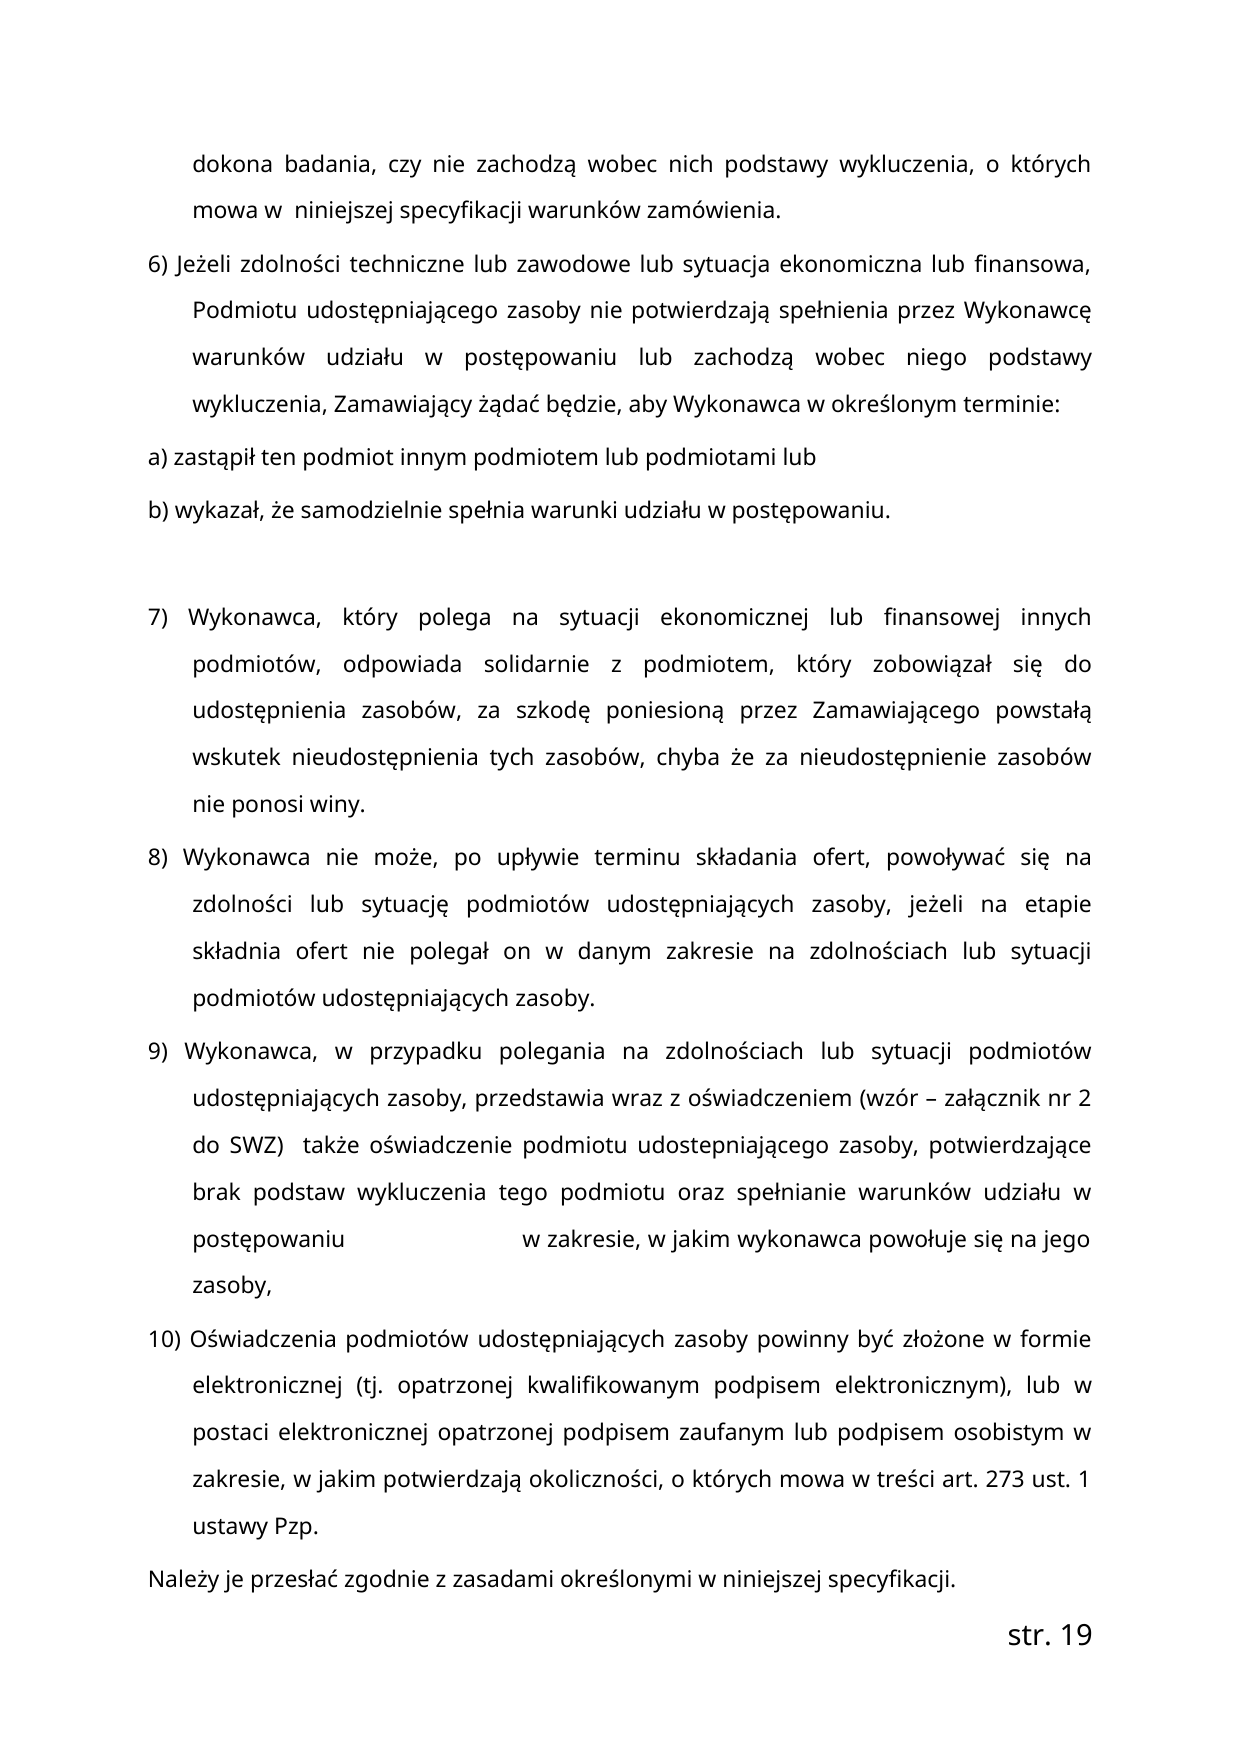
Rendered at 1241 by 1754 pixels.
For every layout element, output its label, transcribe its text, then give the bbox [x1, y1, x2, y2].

text 9) Wykonawca, w przypadku polegania na zdolnościach lub sytuacji podmiotów udostępniających zasoby, przedstawia wraz z oświadczeniem (wzór – załącznik nr 2 do SWZ) także oświadczenie podmiotu udostepniającego zasoby, potwierdzające brak podstaw wykluczenia tego podmiotu oraz spełnianie warunków udziału w postępowaniu w zakresie, w jakim wykonawca powołuje się na jego zasoby, [148, 1035, 1093, 1301]
text b) wykazał, że samodzielnie spełnia warunki udziału w postępowaniu. [148, 494, 1093, 526]
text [148, 148, 1093, 226]
text 8) Wykonawca nie może, po upływie terminu składania ofert, powoływać się na zdolności lub sytuację podmiotów udostępniających zasoby, jeżeli na etapie składnia ofert nie polegał on w danym zakresie na zdolnościach lub sytuacji podmiotów udostępniających zasoby. [148, 841, 1093, 1013]
text 10) Oświadczenia podmiotów udostępniających zasoby powinny być złożone w formie elektronicznej (tj. opatrzonej kwalifikowanym podpisem elektronicznym), lub w postaci elektronicznej opatrzonej podpisem zaufanym lub podpisem osobistym w zakresie, w jakim potwierdzają okoliczności, o których mowa w treści art. 273 ust. 1 ustawy Pzp. [148, 1323, 1093, 1541]
text a) zastąpił ten podmiot innym podmiotem lub podmiotami lub [148, 441, 1093, 473]
text Należy je przesłać zgodnie z zasadami określonymi w niniejszej specyfikacji. [148, 1563, 1093, 1594]
text 7) Wykonawca, który polega na sytuacji ekonomicznej lub finansowej innych podmiotów, odpowiada solidarnie z podmiotem, który zobowiązał się do udostępnienia zasobów, za szkodę poniesioną przez Zamawiającego powstałą wskutek nieudostępnienia tych zasobów, chyba że za nieudostępnienie zasobów nie ponosi winy. [148, 601, 1093, 819]
text 6) Jeżeli zdolności techniczne lub zawodowe lub sytuacja ekonomiczna lub finansowa, Podmiotu udostępniającego zasoby nie potwierdzają spełnienia przez Wykonawcę warunków udziału w postępowaniu lub zachodzą wobec niego podstawy wykluczenia, Zamawiający żądać będzie, aby Wykonawca w określonym terminie: [148, 248, 1093, 419]
